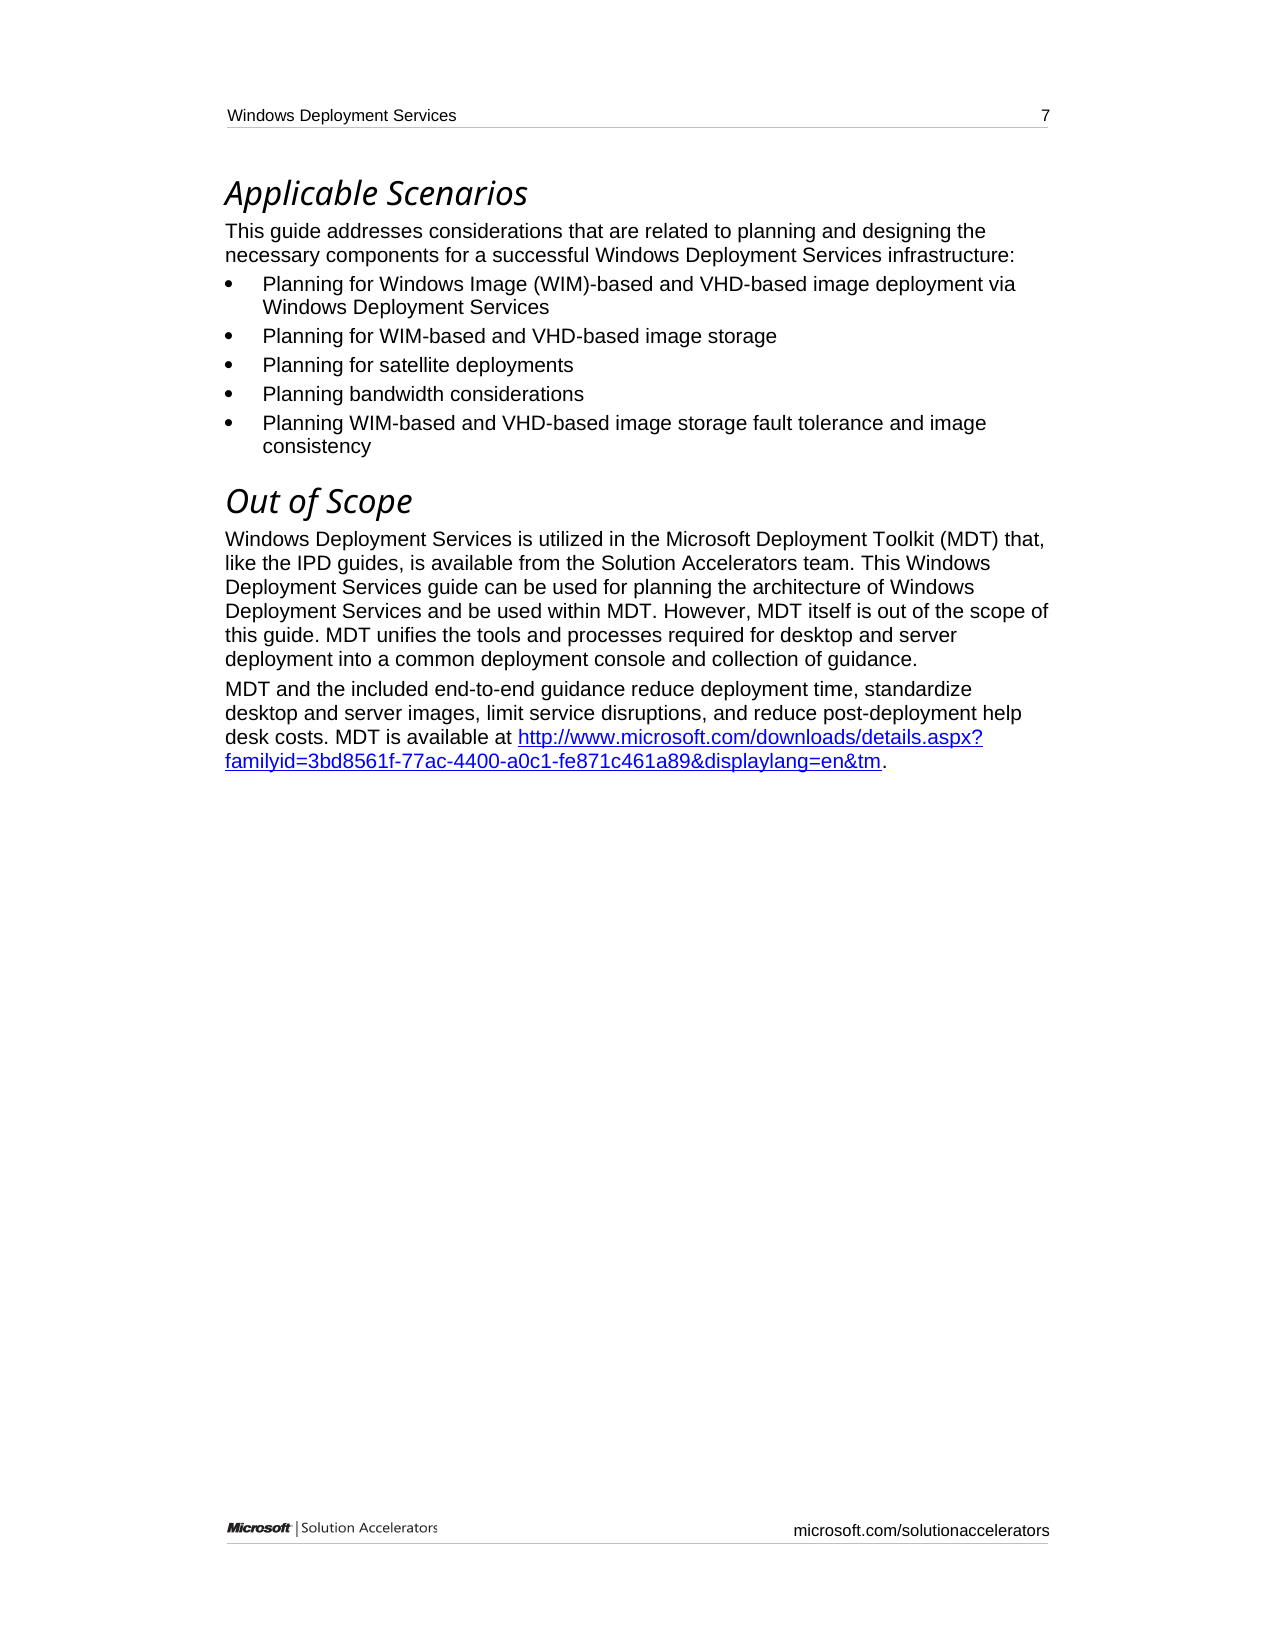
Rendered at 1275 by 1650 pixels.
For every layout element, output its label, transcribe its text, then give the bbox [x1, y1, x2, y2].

text MDT and the included end-to-end guidance reduce deployment time, standardize desktop and server images, limit service disruptions, and reduce post-deployment help desk costs. MDT is available at http://www.microsoft.com/downloads/details.aspx?familyid=3bd8561f-77ac-4400-a0c1-fe871c461a89&displaylang=en&tm. [225, 677, 1050, 773]
list Planning for Windows Image (WIM)-based and VHD-based image deployment via Windows Deployment Services [225, 273, 1050, 319]
list Planning for satellite deployments [225, 354, 1050, 377]
picture [227, 1521, 438, 1537]
list Planning for WIM-based and VHD-based image storage [225, 325, 1050, 348]
subtitle Applicable Scenarios [225, 175, 1050, 212]
subtitle Out of Scope [225, 483, 1050, 521]
list Planning WIM-based and VHD-based image storage fault tolerance and image consistency [225, 412, 1050, 458]
text This guide addresses considerations that are related to planning and designing the necessary components for a successful Windows Deployment Services infrastructure: [225, 219, 1050, 267]
list Planning bandwidth considerations [225, 383, 1050, 406]
text Windows Deployment Services is utilized in the Microsoft Deployment Toolkit (MDT) that, like the IPD guides, is available from the Solution Accelerators team. This Windows Deployment Services guide can be used for planning the architecture of Windows Deployment Services and be used within MDT. However, MDT itself is out of the scope of this guide. MDT unifies the tools and processes required for desktop and server deployment into a common deployment console and collection of guidance. [225, 527, 1050, 671]
